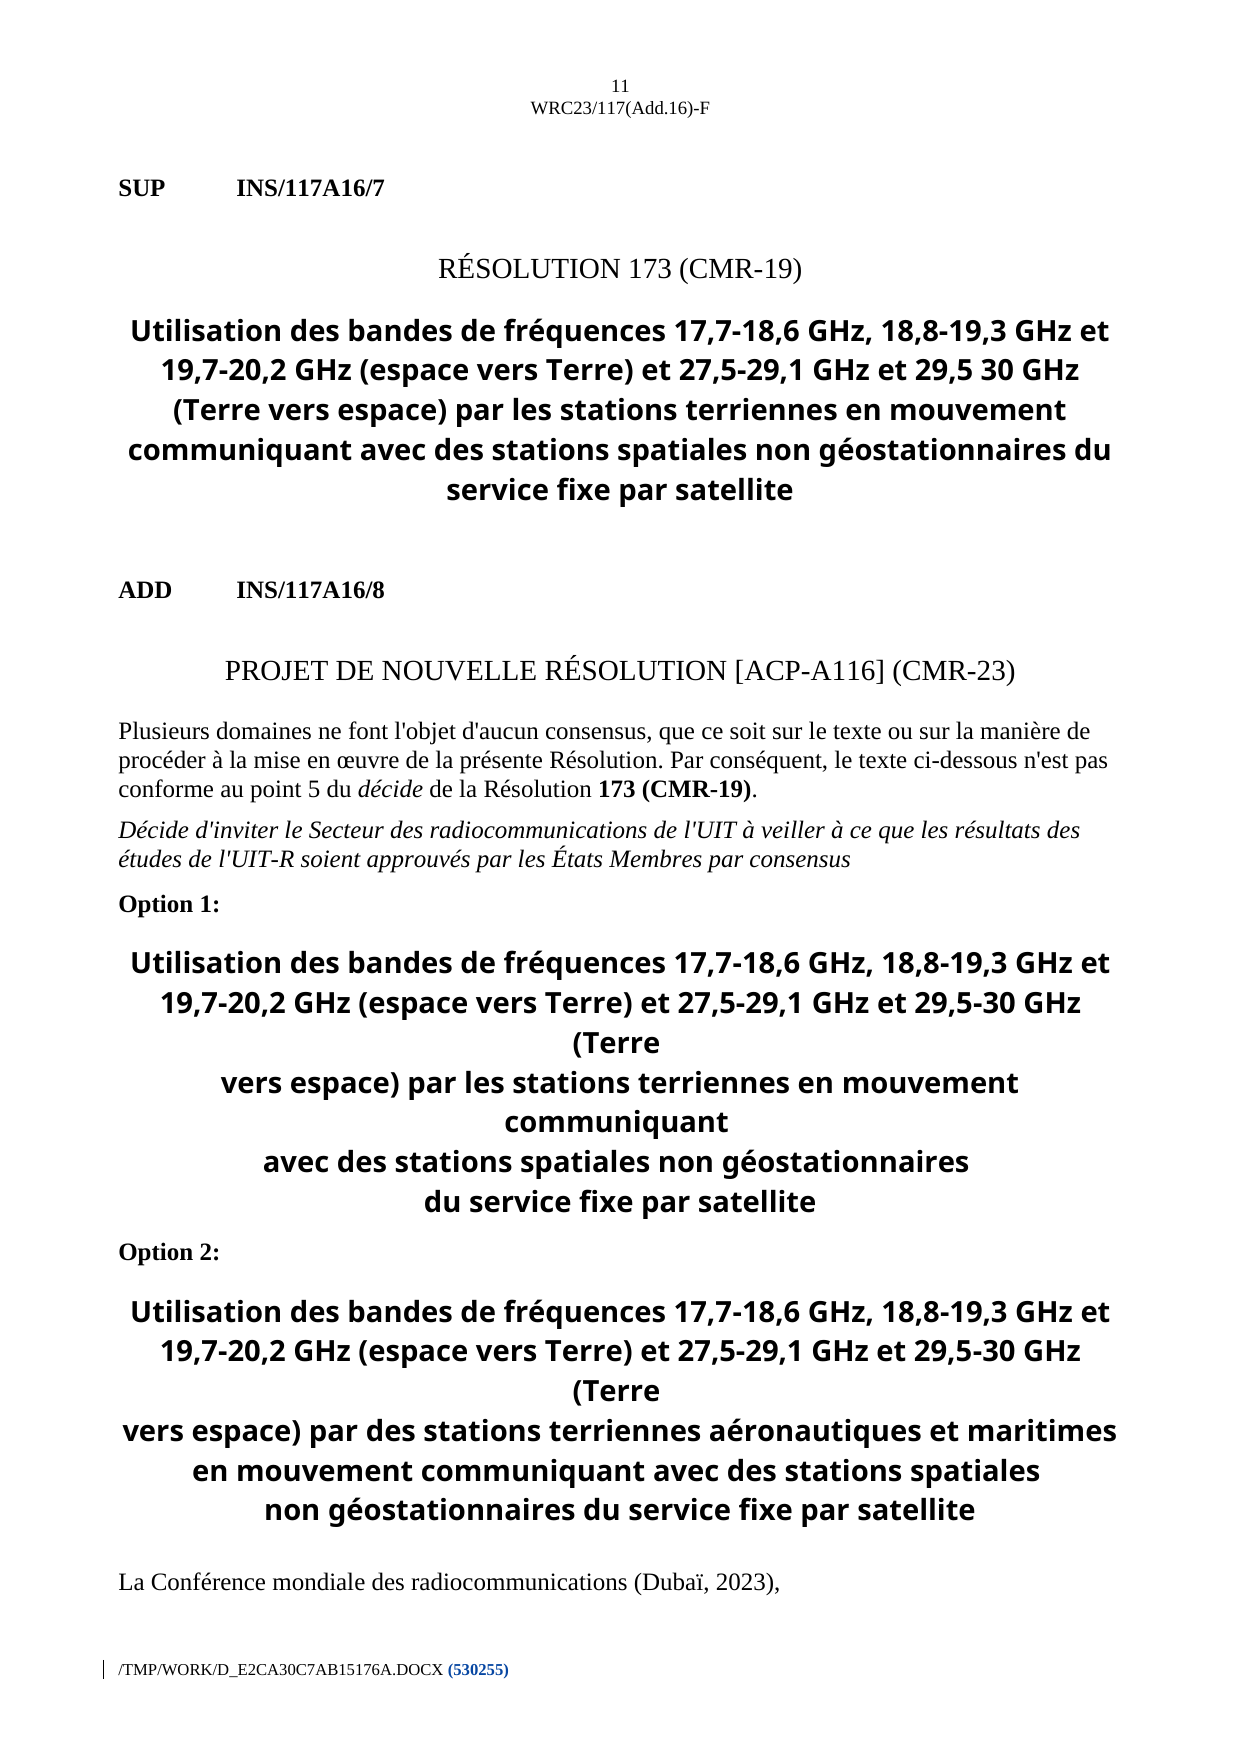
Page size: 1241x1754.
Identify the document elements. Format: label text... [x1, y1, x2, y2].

title Plusieurs domaines ne font l'objet d'aucun consensus, que ce soit sur le texte ou sur la manière de procéder à la mise en œuvre de la présente Résolution. Par conséquent, le texte ci-dessous n'est pas conforme au point 5 du décide de la Résolution 173 (CMR-19). [118, 716, 1122, 802]
subtitle Option 2: [118, 1237, 1122, 1266]
title Utilisation des bandes de fréquences 17,7-18,6 GHz, 18,8-19,3 GHz et 19,7-20,2 GHz (espace vers Terre) et 27,5-29,1 GHz et 29,5 30 GHz (Terre vers espace) par les stations terriennes en mouvement communiquant avec des stations spatiales non géostationnaires du service fixe par satellite [118, 310, 1122, 508]
title Utilisation des bandes de fréquences 17,7-18,6 GHz, 18,8-19,3 GHz et 19,7-20,2 GHz (espace vers Terre) et 27,5-29,1 GHz et 29,5-30 GHz (Terre vers espace) par des stations terriennes aéronautiques et maritimes en mouvement communiquant avec des stations spatiales non géostationnaires du service fixe par satellite [118, 1291, 1122, 1529]
text Décide d'inviter le Secteur des radiocommunications de l'UIT à veiller à ce que les résultats des études de l'UIT-R soient approuvés par les États Membres par consensus [118, 815, 1122, 872]
title La Conférence mondiale des radiocommunications (Dubaï, 2023), [118, 1567, 1122, 1595]
subtitle Option 1: [118, 889, 1122, 918]
text RÉSOLUTION 173 (CMR-19) [118, 251, 1122, 285]
title Utilisation des bandes de fréquences 17,7-18,6 GHz, 18,8-19,3 GHz et 19,7-20,2 GHz (espace vers Terre) et 27,5-29,1 GHz et 29,5-30 GHz (Terre vers espace) par les stations terriennes en mouvement communiquant avec des stations spatiales non géostationnaires du service fixe par satellite [118, 943, 1122, 1221]
text PROJET DE NOUVELLE RÉSOLUTION [ACP-A116] (CMR-23) [118, 653, 1122, 687]
text SUP INS/117A16/7#1879 [118, 173, 1122, 201]
text ADD INS/117A16/8#1885 [118, 575, 1122, 603]
